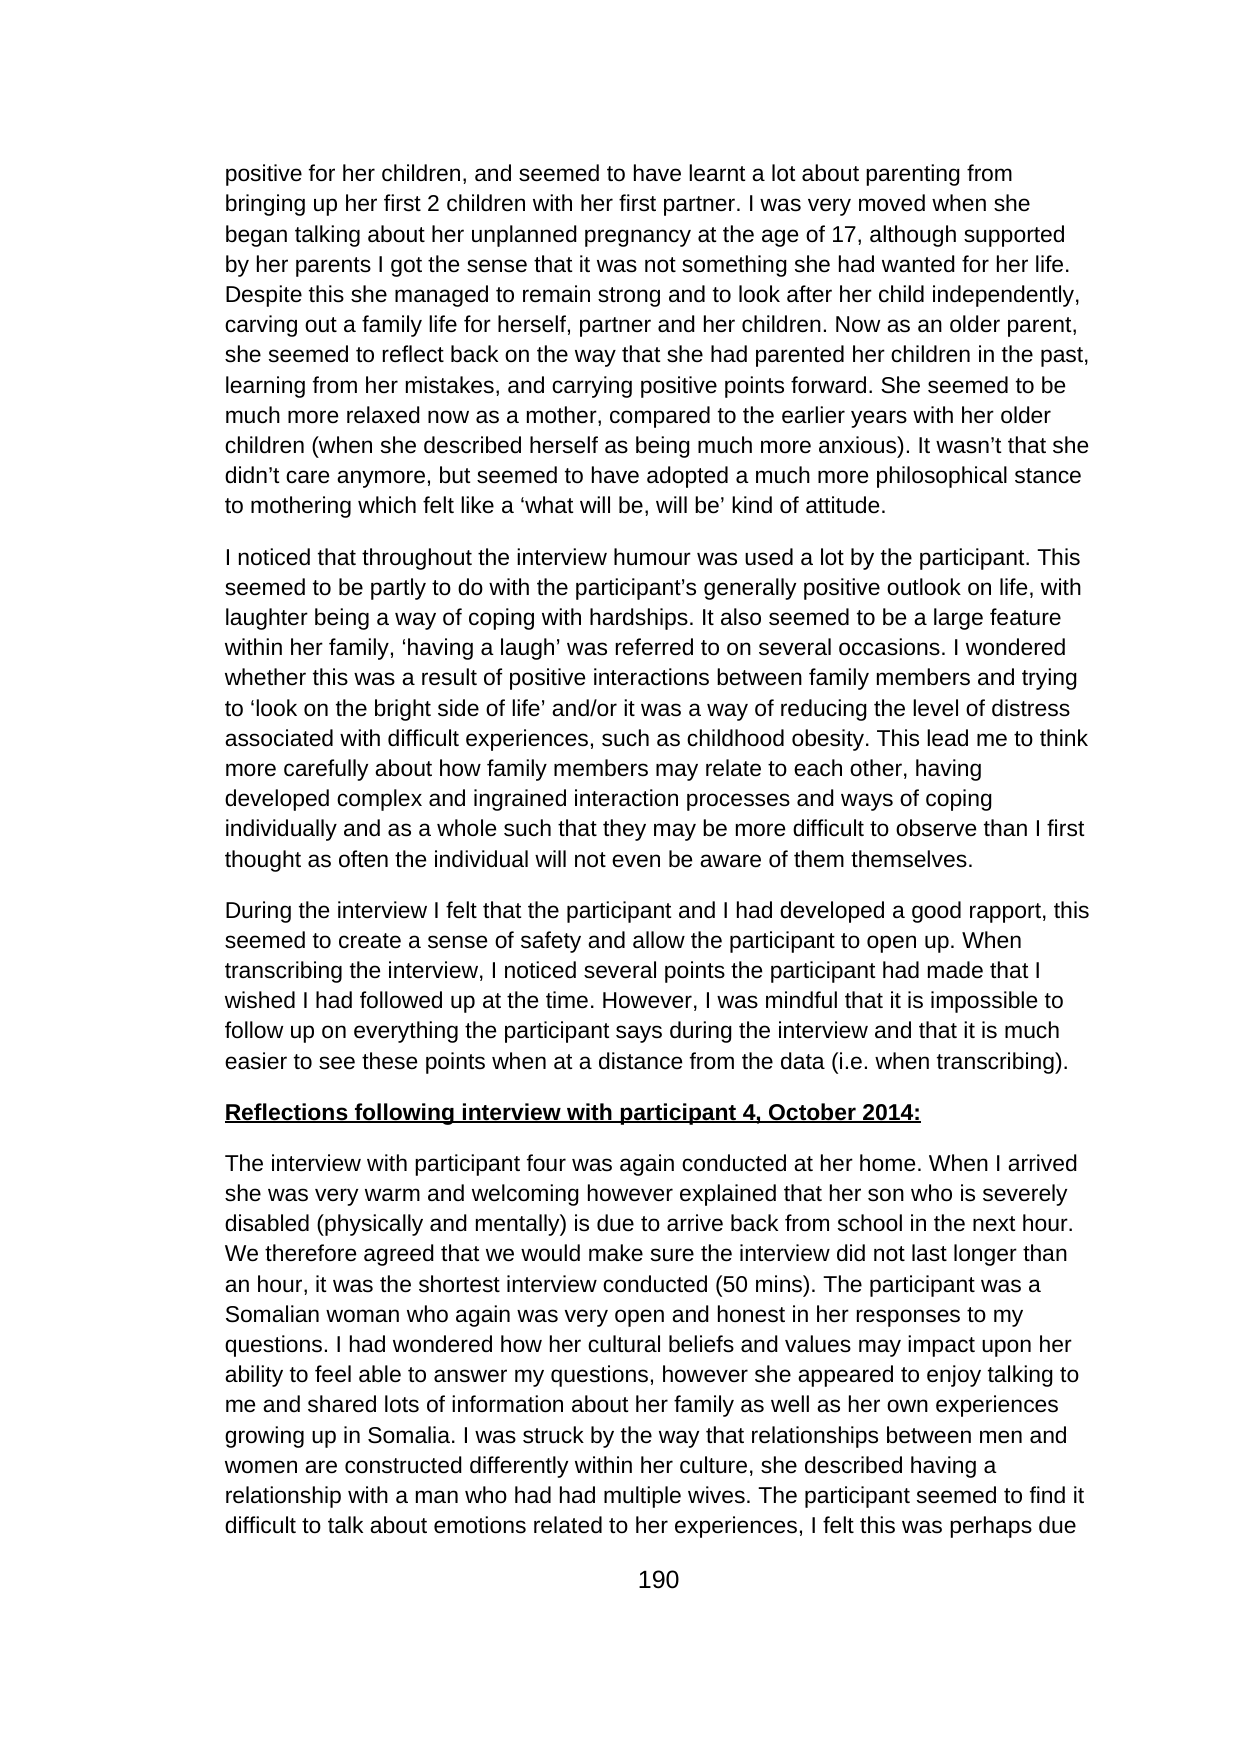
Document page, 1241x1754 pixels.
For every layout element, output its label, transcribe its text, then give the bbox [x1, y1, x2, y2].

text During the interview I felt that the participant and I had developed a good rapport, this seemed to create a sense of safety and allow the participant to open up. When transcribing the interview, I noticed several points the participant had made that I wished I had followed up at the time. However, I was mindful that it is impossible to follow up on everything the participant says during the interview and that it is much easier to see these points when at a distance from the data (i.e. when transcribing). [224, 897, 1092, 1074]
text I noticed that throughout the interview humour was used a lot by the participant. This seemed to be partly to do with the participant’s generally positive outlook on life, with laughter being a way of coping with hardships. It also seemed to be a large feature within her family, ‘having a laugh’ was referred to on several occasions. I wondered whether this was a result of positive interactions between family members and trying to ‘look on the bright side of life’ and/or it was a way of reducing the level of distress associated with difficult experiences, such as childhood obesity. This lead me to think more carefully about how family members may relate to each other, having developed complex and ingrained interaction processes and ways of coping individually and as a whole such that they may be more difficult to observe than I first thought as often the individual will not even be aware of them themselves. [224, 543, 1092, 872]
text Reflections following interview with participant 4, October 2014: [224, 1099, 1092, 1125]
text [224, 1150, 1092, 1538]
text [224, 160, 1092, 519]
